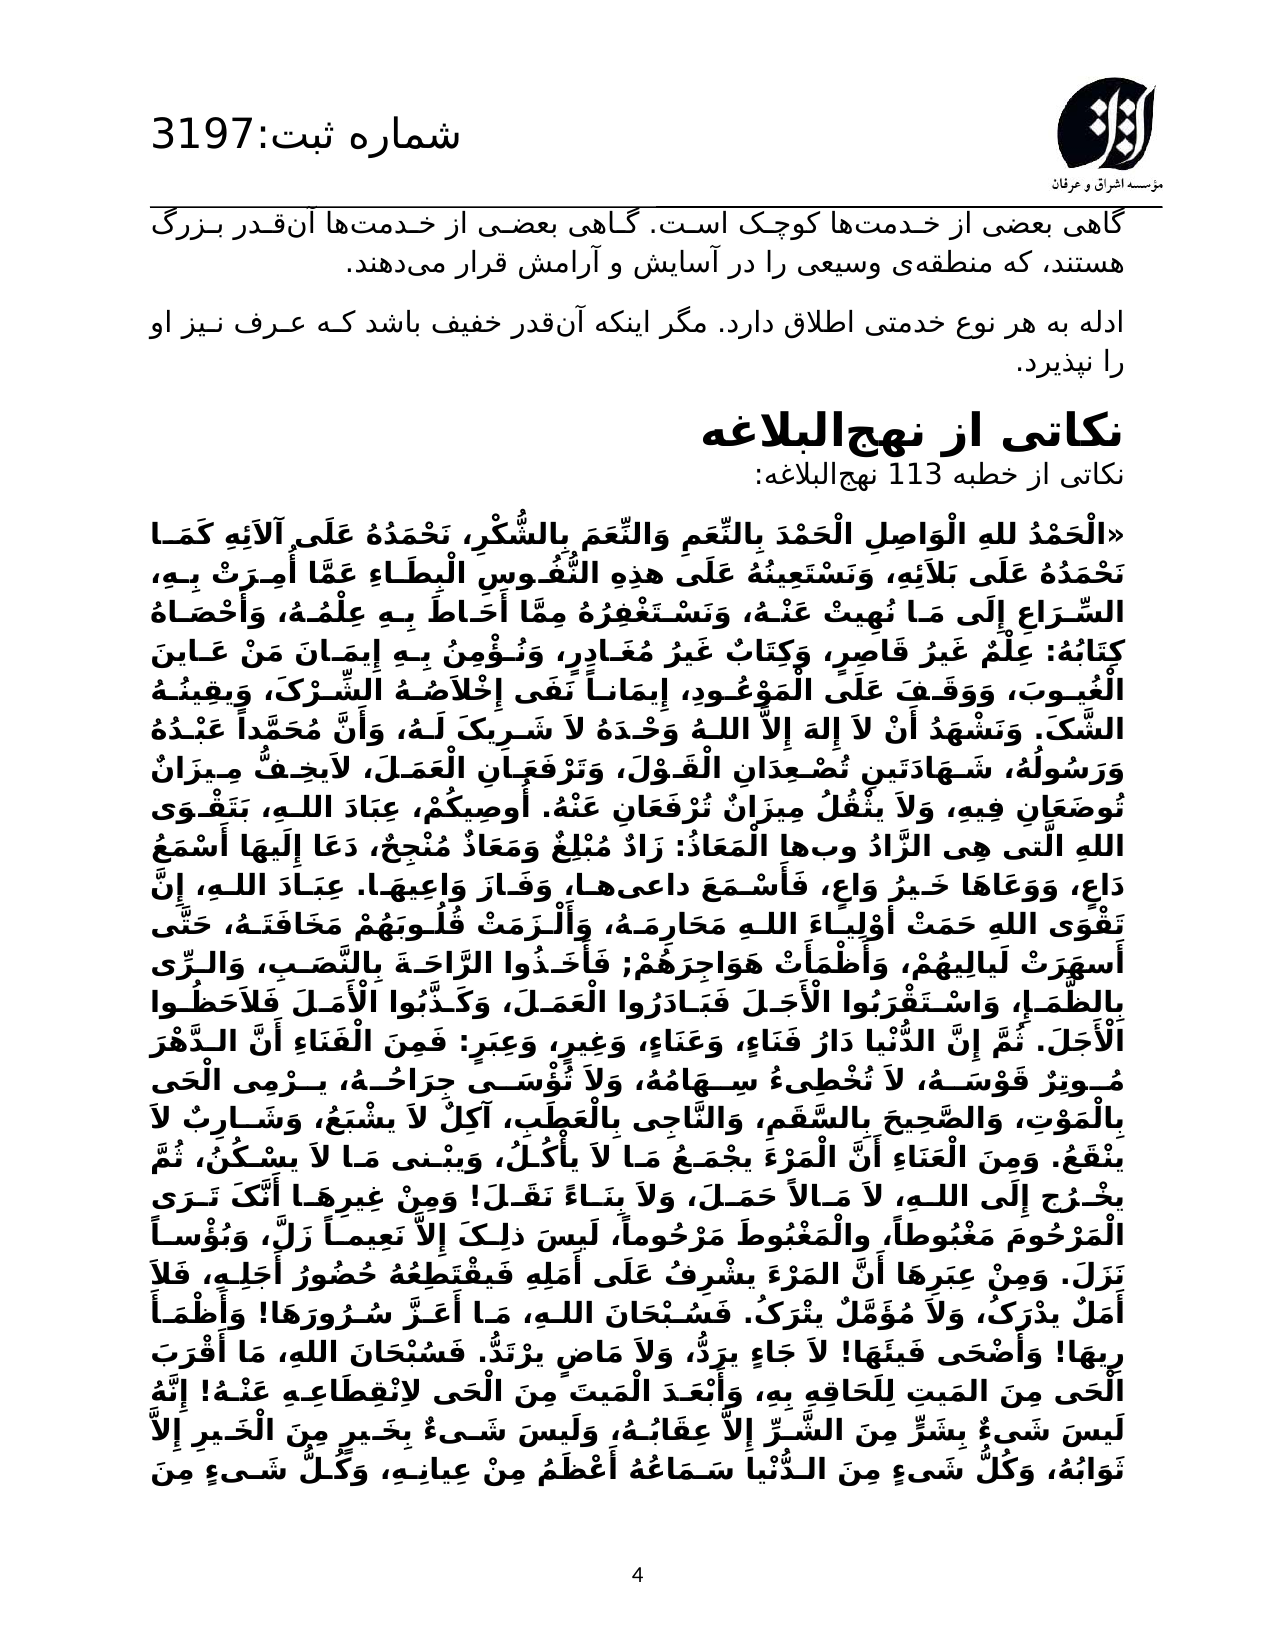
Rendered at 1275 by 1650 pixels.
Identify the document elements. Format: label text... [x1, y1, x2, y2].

text نکاتی از خطبه 113 نهج‌البلاغه: [150, 458, 1125, 492]
text گاهی بعضی از خدمت‌ها کوچک است. گاهی بعضی از خدمت‌ها آن‌قدر بزرگ هستند، که منطقه‌ی وسیعی را در آسایش و آرامش قرار می‌دهند. [150, 207, 1125, 280]
text ادله به هر نوع خدمتی اطلاق دارد. مگر اینکه آن‌قدر خفیف باشد که عرف نیز او را نپذیرد. [150, 306, 1125, 378]
subtitle نکاتی از نهج‌البلاغه [150, 404, 1125, 458]
picture [1048, 76, 1164, 194]
